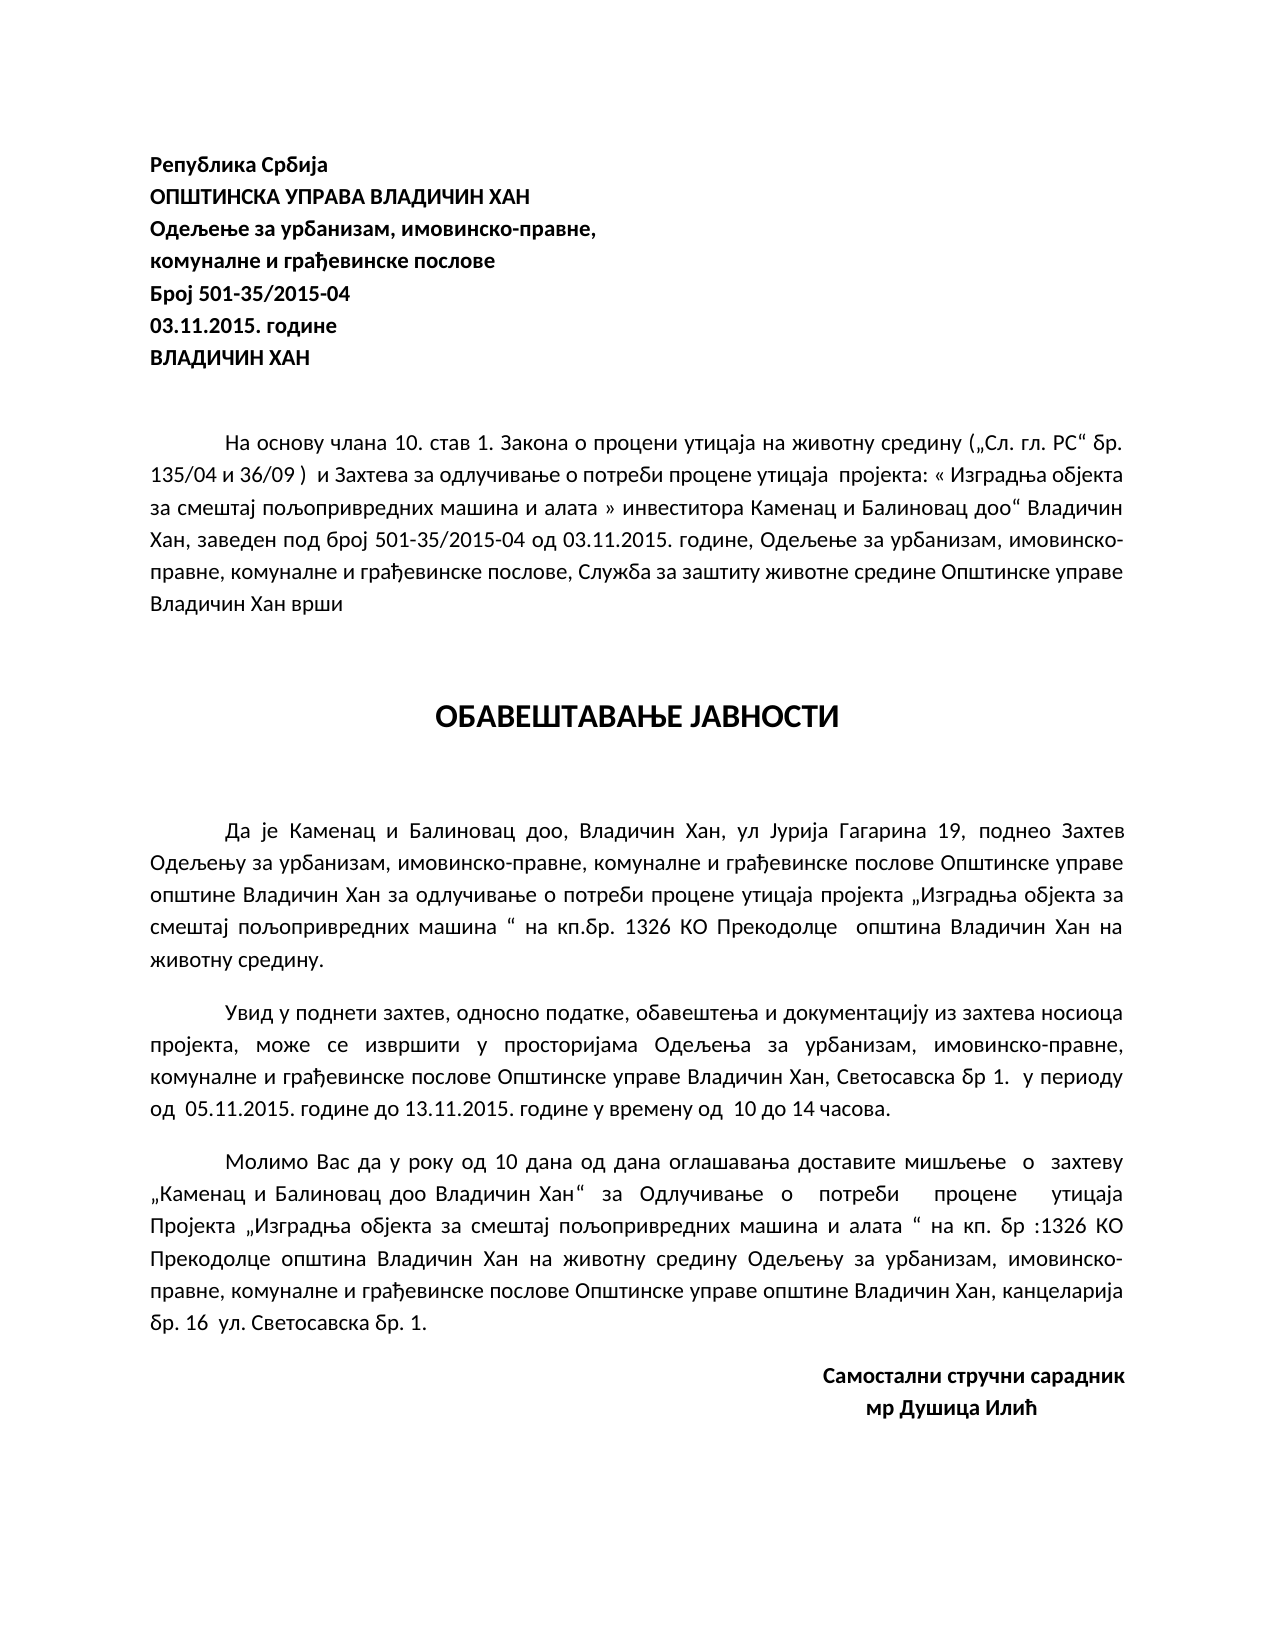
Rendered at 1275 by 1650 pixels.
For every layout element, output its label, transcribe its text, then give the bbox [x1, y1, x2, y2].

text Самостални стручни сарадник [150, 1361, 1125, 1389]
text мр Душица Илић [150, 1393, 1125, 1421]
text Увид у поднети захтев, односно податке, обавештења и документацију из захтева носиоца пројекта, може се извршити у просторијама Одељења за урбанизам, имовинско-правне, комуналне и грађевинске послове Општинске управе Владичин Хан, Светосавска бр 1. у периоду од 05.11.2015. године до 13.11.2015. године у времену од 10 до 14 часова. [150, 998, 1125, 1122]
text Да је Каменац и Балиновац доо, Владичин Хан, ул Јурија Гагарина 19, поднео Захтев Одељењу за урбанизам, имовинско-правне, комуналне и грађевинске послове Општинске управе општине Владичин Хан за одлучивање о потреби процене утицаја пројекта „Изградња објекта за смештај пољопривредних машина “ на кп.бр. 1326 КО Прекодолце општина Владичин Хан на животну средину. [150, 816, 1125, 973]
text На основу члана 10. став 1. Закона о процени утицаја на животну средину („Сл. гл. РС“ бр. 135/04 и 36/09 ) и Захтева за одлучивање о потреби процене утицаја пројекта: « Изградња објекта за смештај пољопривредних машина и алата » инвеститора Каменац и Балиновац доо“ Владичин Хан, заведен под број 501-35/2015-04 од 03.11.2015. године, Одељење за урбанизам, имовинско-правне, комуналне и грађевинске послове, Служба за заштиту животне средине Општинске управе Владичин Хан врши [150, 428, 1125, 617]
text Република Србија [150, 150, 1125, 178]
text ВЛАДИЧИН ХАН [150, 343, 1125, 371]
text ОПШТИНСКА УПРАВА ВЛАДИЧИН ХАН [150, 182, 1125, 210]
text 03.11.2015. године [150, 311, 1125, 339]
text ОБАВЕШТАВАЊЕ ЈАВНОСТИ [150, 695, 1125, 736]
text Број 501-35/2015-04 [150, 279, 1125, 307]
text Молимо Вас да у року од 10 дана од дана оглашавања доставите мишљење о захтеву „Каменац и Балиновац доо Владичин Хан“ за Одлучивање о потреби процене утицаја Пројекта „Изградња објекта за смештај пољопривредних машина и алата “ на кп. бр :1326 КО Прекодолце општина Владичин Хан на животну средину Одељењу за урбанизам, имовинско-правне, комуналне и грађевинске послове Општинске управе општине Владичин Хан, канцеларија бр. 16 ул. Светосавска бр. 1. [150, 1147, 1125, 1336]
text Одељење за урбанизам, имовинско-правне, [150, 214, 1125, 242]
text комуналне и грађевинске послове [150, 247, 1125, 274]
